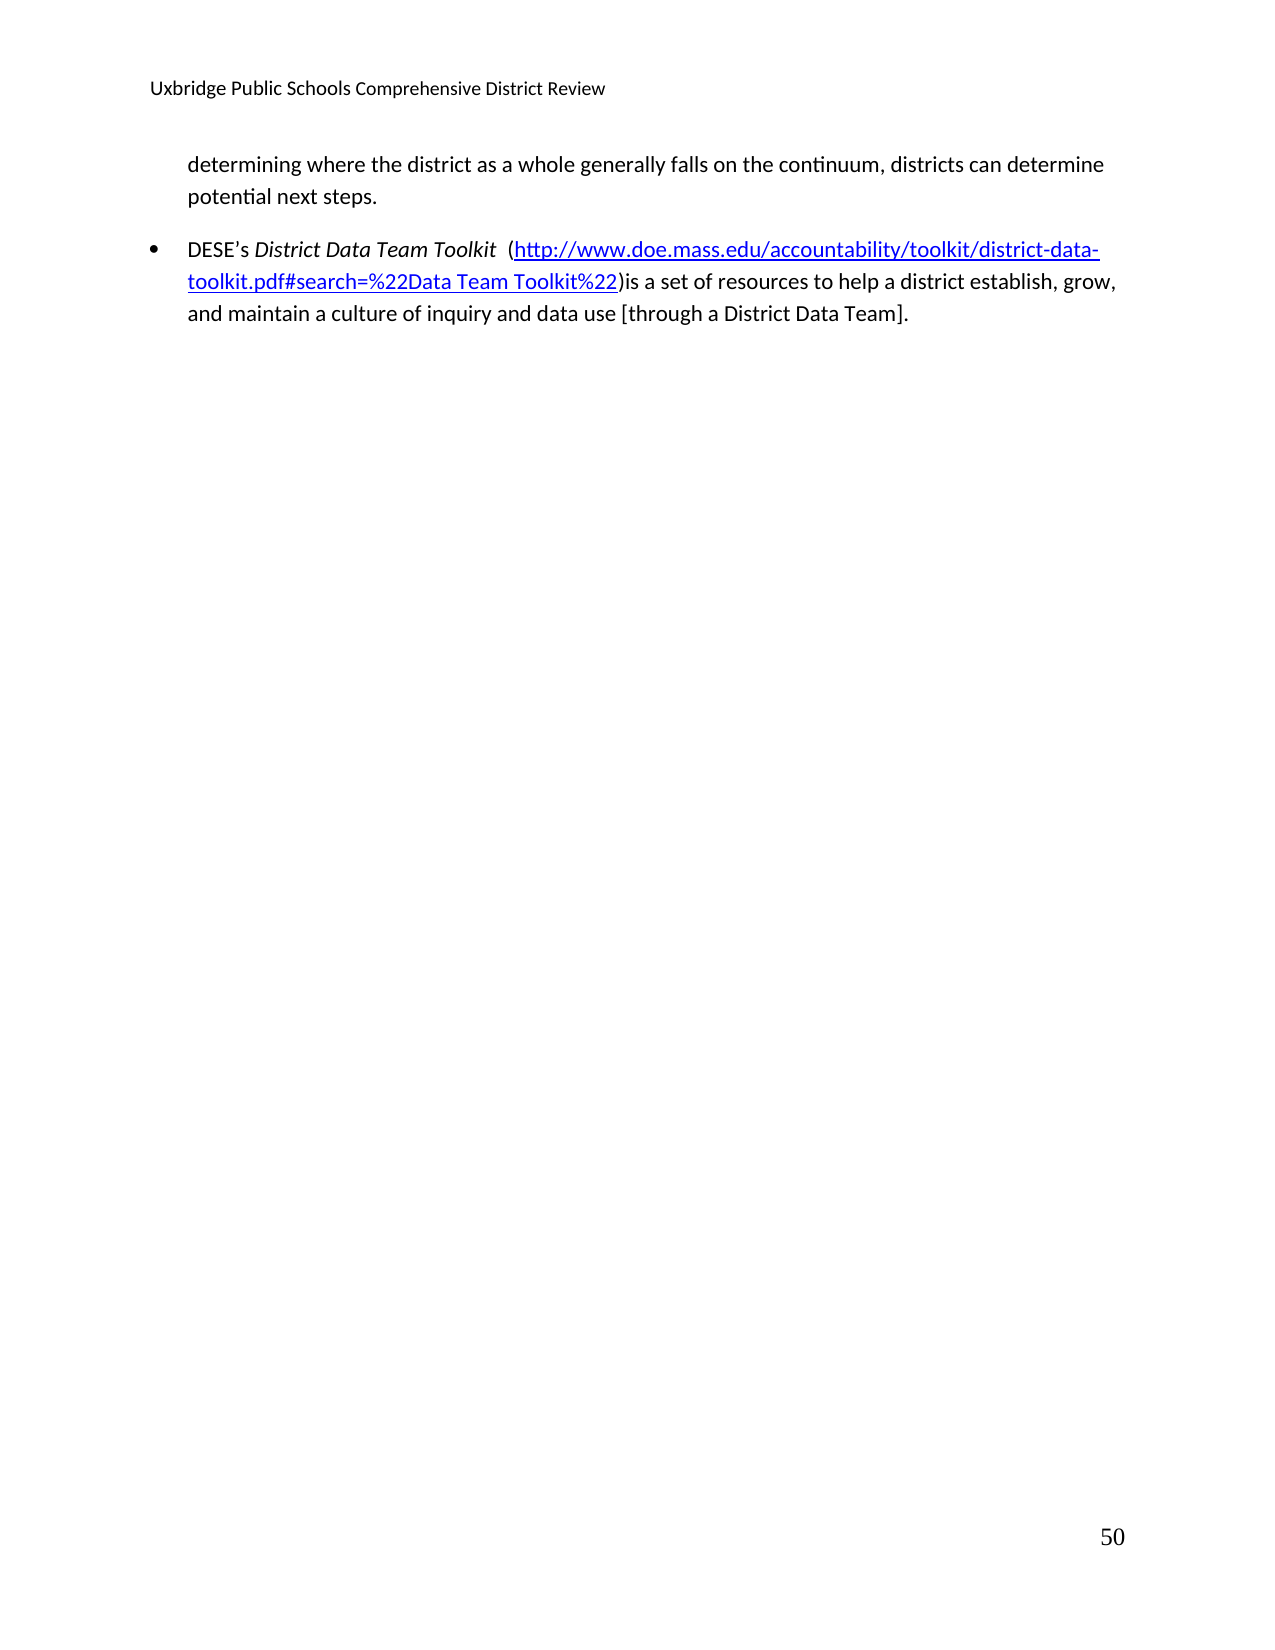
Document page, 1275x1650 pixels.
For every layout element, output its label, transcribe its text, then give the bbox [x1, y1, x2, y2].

list DESE’s District Data Team Toolkit (http://www.doe.mass.edu/accountability/toolkit/district-data-toolkit.pdf#search=%22Data Team Toolkit%22)is a set of resources to help a district establish, grow, and maintain a culture of inquiry and data use [through a District Data Team]. [150, 235, 1125, 328]
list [150, 150, 1125, 210]
